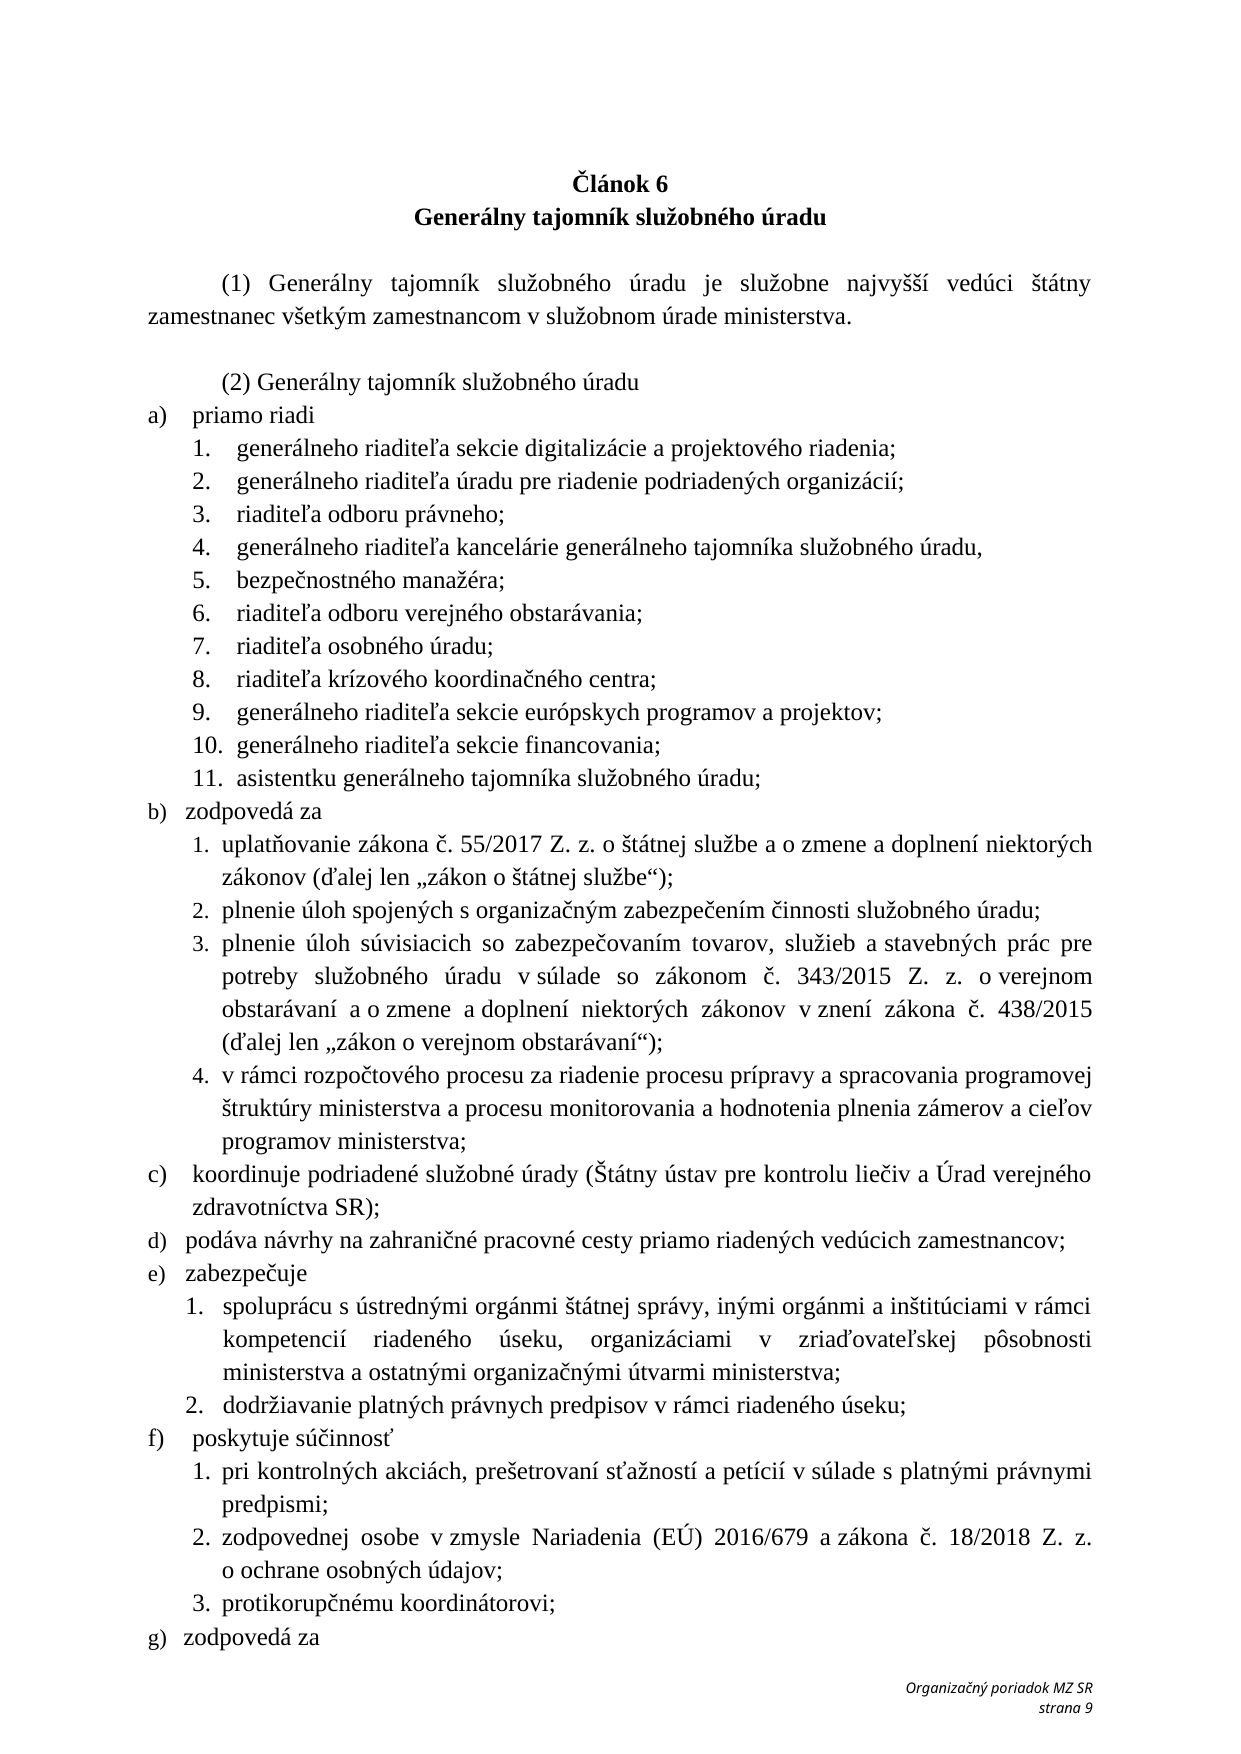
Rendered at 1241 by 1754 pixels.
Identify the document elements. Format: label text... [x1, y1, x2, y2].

list riaditeľa osobného úradu; [192, 631, 1092, 660]
list plnenie úloh spojených s organizačným zabezpečením činnosti služobného úradu; [192, 895, 1092, 924]
list protikorupčnému koordinátorovi; [192, 1588, 1092, 1617]
list zodpovedá za [148, 796, 1092, 825]
list v rámci rozpočtového procesu za riadenie procesu prípravy a spracovania programovej štruktúry ministerstva a procesu monitorovania a hodnotenia plnenia zámerov a cieľov programov ministerstva; [192, 1060, 1092, 1155]
list plnenie úloh súvisiacich so zabezpečovaním tovarov, služieb a stavebných prác pre potreby služobného úradu v súlade so zákonom č. 343/2015 Z. z. o verejnom obstarávaní a o zmene a doplnení niektorých zákonov v znení zákona č. 438/2015 (ďalej len „zákon o verejnom obstarávaní“); [192, 928, 1092, 1056]
text c) koordinuje podriadené služobné úrady (Štátny ústav pre kontrolu liečiv a Úrad verejného zdravotníctva SR); [148, 1159, 1092, 1221]
list asistentku generálneho tajomníka služobného úradu; [192, 763, 1092, 792]
text Článok 6 Generálny tajomník služobného úradu [148, 169, 1092, 230]
list zabezpečuje [148, 1258, 1092, 1287]
list generálneho riaditeľa kancelárie generálneho tajomníka služobného úradu, [192, 532, 1092, 561]
list generálneho riaditeľa sekcie digitalizácie a projektového riadenia; [192, 433, 1092, 462]
list riaditeľa odboru verejného obstarávania; [192, 598, 1092, 627]
list spoluprácu s ústrednými orgánmi štátnej správy, inými orgánmi a inštitúciami v rámci kompetencií riadeného úseku, organizáciami v zriaďovateľskej pôsobnosti ministerstva a ostatnými organizačnými útvarmi ministerstva; [185, 1291, 1092, 1386]
list poskytuje súčinnosť [148, 1423, 1092, 1452]
list riaditeľa krízového koordinačného centra; [192, 664, 1092, 693]
list riaditeľa odboru právneho; [192, 499, 1092, 528]
list dodržiavanie platných právnych predpisov v rámci riadeného úseku; [185, 1390, 1092, 1419]
list zodpovedá za [148, 1622, 1092, 1650]
list podáva návrhy na zahraničné pracovné cesty priamo riadených vedúcich zamestnancov; [148, 1225, 1092, 1254]
list generálneho riaditeľa sekcie európskych programov a projektov; [192, 697, 1092, 726]
list zodpovednej osobe v zmysle Nariadenia (EÚ) 2016/679 a zákona č. 18/2018 Z. z. o ochrane osobných údajov; [192, 1522, 1092, 1584]
text a) priamo riadi [148, 400, 1092, 428]
text (2) Generálny tajomník služobného úradu [148, 367, 1092, 396]
text (1) Generálny tajomník služobného úradu je služobne najvyšší vedúci štátny zamestnanec všetkým zamestnancom v služobnom úrade ministerstva. [148, 268, 1092, 329]
list generálneho riaditeľa sekcie financovania; [192, 730, 1092, 759]
list pri kontrolných akciách, prešetrovaní sťažností a petícií v súlade s platnými právnymi predpismi; [192, 1456, 1092, 1518]
list uplatňovanie zákona č. 55/2017 Z. z. o štátnej službe a o zmene a doplnení niektorých zákonov (ďalej len „zákon o štátnej službe“); [192, 829, 1092, 891]
list bezpečnostného manažéra; [192, 565, 1092, 594]
list generálneho riaditeľa úradu pre riadenie podriadených organizácií; [192, 466, 1092, 494]
